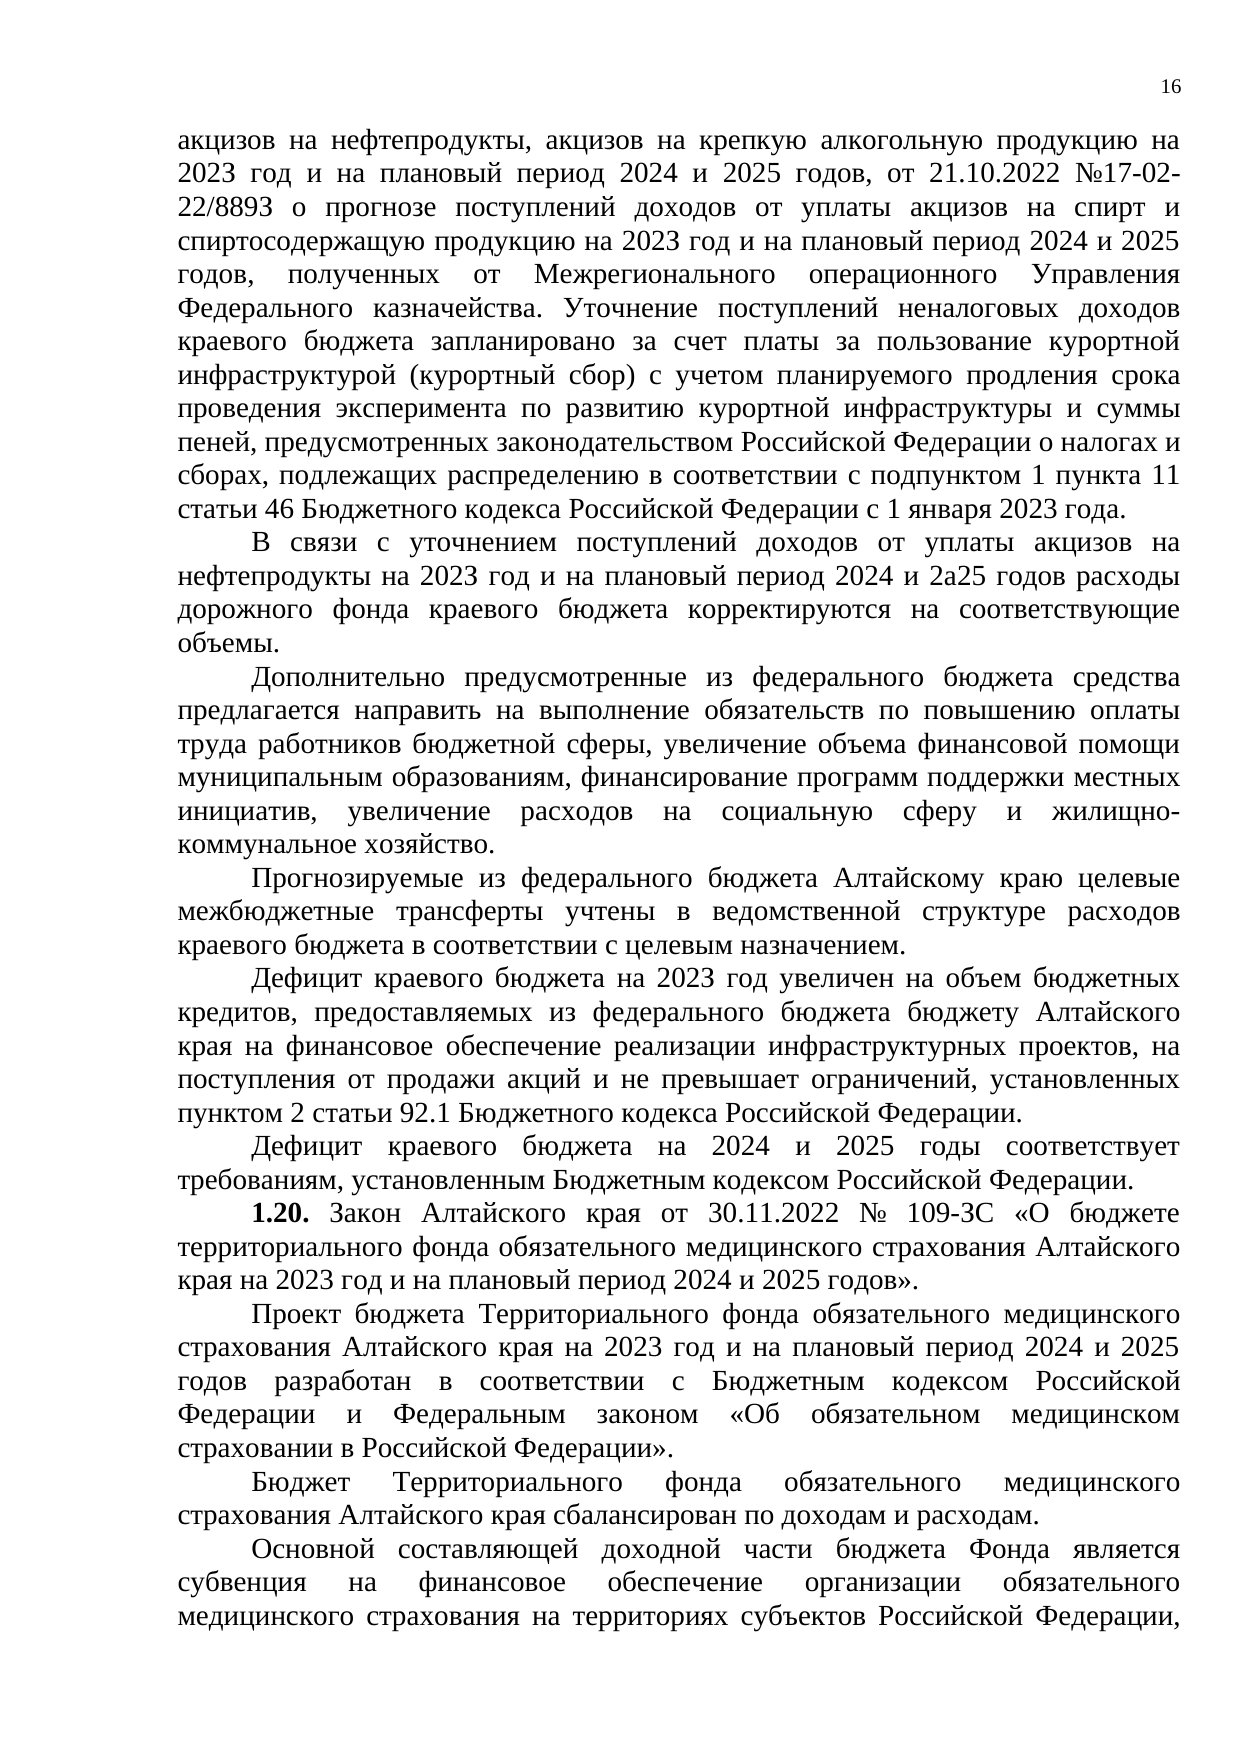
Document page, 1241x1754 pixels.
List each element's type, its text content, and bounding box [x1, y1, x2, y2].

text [177, 122, 1181, 524]
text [177, 1531, 1181, 1631]
text 1.20. Закон Алтайского края от 30.11.2022 № 109-ЗС «О бюджете территориального фонда обязательного медицинского страхования Алтайского края на 2023 год и на плановый период 2024 и 2025 годов». [177, 1195, 1181, 1296]
text Дефицит краевого бюджета на 2024 и 2025 годы соответствует требованиям, установленным Бюджетным кодексом Российской Федерации. [177, 1128, 1181, 1195]
text Прогнозируемые из федерального бюджета Алтайскому краю целевые межбюджетные трансферты учтены в ведомственной структуре расходов краевого бюджета в соответствии с целевым назначением. [177, 860, 1181, 961]
text Проект бюджета Территориального фонда обязательного медицинского страхования Алтайского края на 2023 год и на плановый период 2024 и 2025 годов разработан в соответствии с Бюджетным кодексом Российской Федерации и Федеральным законом «Об обязательном медицинском страховании в Российской Федерации». [177, 1296, 1181, 1464]
text Бюджет Территориального фонда обязательного медицинского страхования Алтайского края сбалансирован по доходам и расходам. [177, 1464, 1181, 1531]
text Дополнительно предусмотренные из федерального бюджета средства предлагается направить на выполнение обязательств по повышению оплаты труда работников бюджетной сферы, увеличение объема финансовой помощи муниципальным образованиям, финансирование программ поддержки местных инициатив, увеличение расходов на социальную сферу и жилищно-коммунальное хозяйство. [177, 659, 1181, 860]
text Дефицит краевого бюджета на 202З год увеличен на объем бюджетных кредитов, предоставляемых из федерального бюджета бюджету Алтайского края на финансовое обеспечение реализации инфраструктурных проектов, на поступления от продажи акций и не превышает ограничений, установленных пунктом 2 статьи 92.1 Бюджетного кодекса Российской Федерации. [177, 961, 1181, 1128]
text В связи с уточнением поступлений доходов от уплаты акцизов на нефтепродукты на 202З год и на плановый период 2024 и 2а25 годов расходы дорожного фонда краевого бюджета корректируются на соответствующие объемы. [177, 524, 1181, 659]
